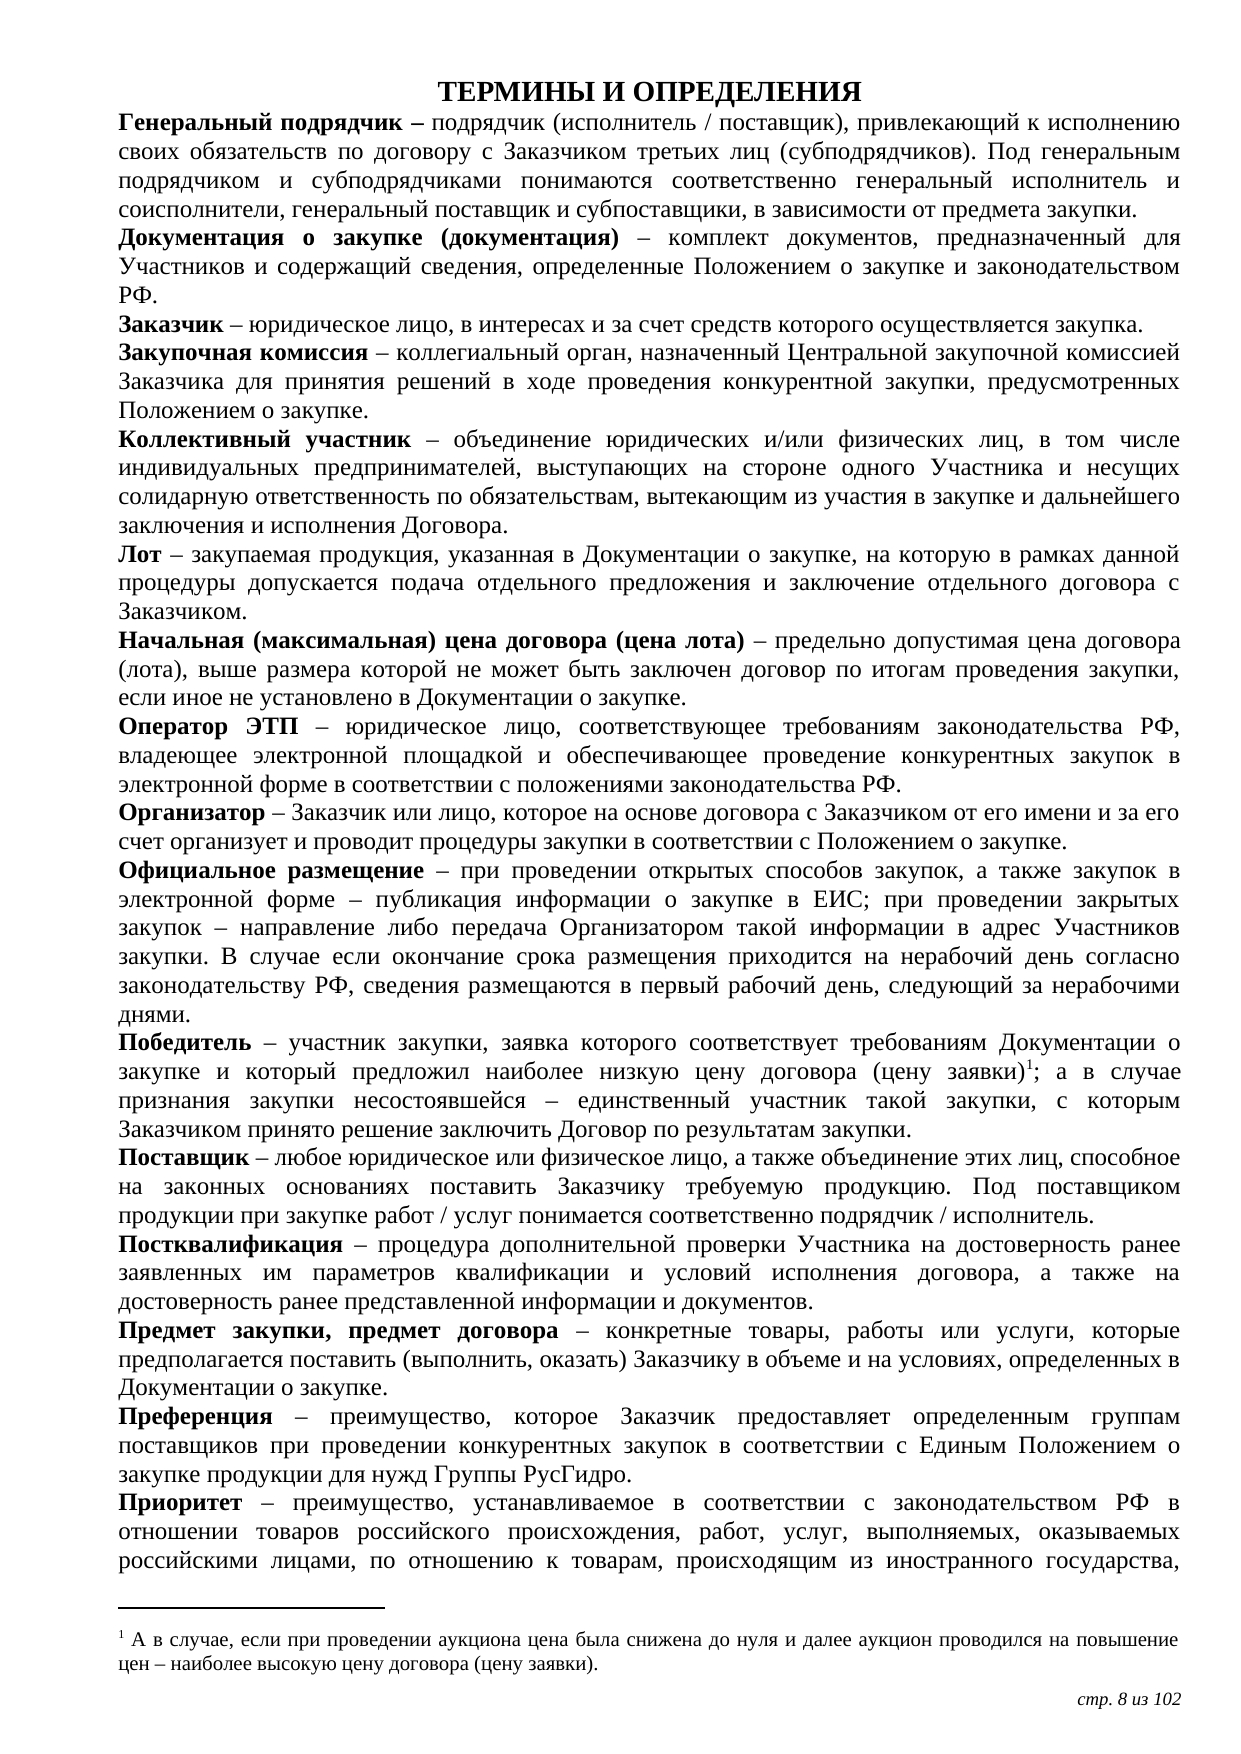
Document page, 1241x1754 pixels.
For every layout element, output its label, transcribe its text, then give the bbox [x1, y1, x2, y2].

text Генеральный подрядчик – подрядчик (исполнитель / поставщик), привлекающий к исполнению своих обязательств по договору с Заказчиком третьих лиц (субподрядчиков). Под генеральным подрядчиком и субподрядчиками понимаются соответственно генеральный исполнитель и соисполнители, генеральный поставщик и субпоставщики, в зависимости от предмета закупки. [118, 107, 1181, 222]
text Коллективный участник – объединение юридических и/или физических лиц, в том числе индивидуальных предпринимателей, выступающих на стороне одного Участника и несущих солидарную ответственность по обязательствам, вытекающим из участия в закупке и дальнейшего заключения и исполнения Договора. [118, 424, 1181, 539]
text Заказчик – юридическое лицо, в интересах и за счет средств которого осуществляется закупка. [118, 309, 1181, 337]
text Победитель – участник закупки, заявка которого соответствует требованиям Документации о закупке и который предложил наиболее низкую цену договора (цену заявки); а в случае признания закупки несостоявшейся – единственный участник такой закупки, с которым Заказчиком принято решение заключить Договор по результатам закупки. [118, 1027, 1181, 1142]
text Предмет закупки, предмет договора – конкретные товары, работы или услуги, которые предполагается поставить (выполнить, оказать) Заказчику в объеме и на условиях, определенных в Документации о закупке. [118, 1315, 1181, 1401]
text Начальная (максимальная) цена договора (цена лота) – предельно допустимая цена договора (лота), выше размера которой не может быть заключен договор по итогам проведения закупки, если иное не установлено в Документации о закупке. [118, 625, 1181, 711]
text Организатор – Заказчик или лицо, которое на основе договора с Заказчиком от его имени и за его счет организует и проводит процедуры закупки в соответствии с Положением о закупке. [118, 797, 1181, 855]
text Постквалификация – процедура дополнительной проверки Участника на достоверность ранее заявленных им параметров квалификации и условий исполнения договора, а также на достоверность ранее представленной информации и документов. [118, 1229, 1181, 1315]
text Официальное размещение – при проведении открытых способов закупок, а также закупок в электронной форме – публикация информации о закупке в ЕИС; при проведении закрытых закупок – направление либо передача Организатором такой информации в адрес Участников закупки. В случае если окончание срока размещения приходится на нерабочий день согласно законодательству РФ, сведения размещаются в первый рабочий день, следующий за нерабочими днями. [118, 855, 1181, 1027]
text Документация о закупке (документация) – комплект документов, предназначенный для Участников и содержащий сведения, определенные Положением о закупке и законодательством РФ. [118, 222, 1181, 309]
text Поставщик – любое юридическое или физическое лицо, а также объединение этих лиц, способное на законных основаниях поставить Заказчику требуемую продукцию. Под поставщиком продукции при закупке работ / услуг понимается соответственно подрядчик / исполнитель. [118, 1142, 1181, 1229]
text Лот – закупаемая продукция, указанная в Документации о закупке, на которую в рамках данной процедуры допускается подача отдельного предложения и заключение отдельного договора с Заказчиком. [118, 539, 1181, 625]
text Оператор ЭТП – юридическое лицо, соответствующее требованиям законодательства РФ, владеющее электронной площадкой и обеспечивающее проведение конкурентных закупок в электронной форме в соответствии с положениями законодательства РФ. [118, 711, 1181, 797]
subtitle ТЕРМИНЫ И ОПРЕДЕЛЕНИЯ [118, 74, 1181, 107]
text Закупочная комиссия – коллегиальный орган, назначенный Центральной закупочной комиссией Заказчика для принятия решений в ходе проведения конкурентной закупки, предусмотренных Положением о закупке. [118, 337, 1181, 424]
text Преференция – преимущество, которое Заказчик предоставляет определенным группам поставщиков при проведении конкурентных закупок в соответствии с Единым Положением о закупке продукции для нужд Группы РусГидро. [118, 1401, 1181, 1487]
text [118, 1487, 1181, 1574]
